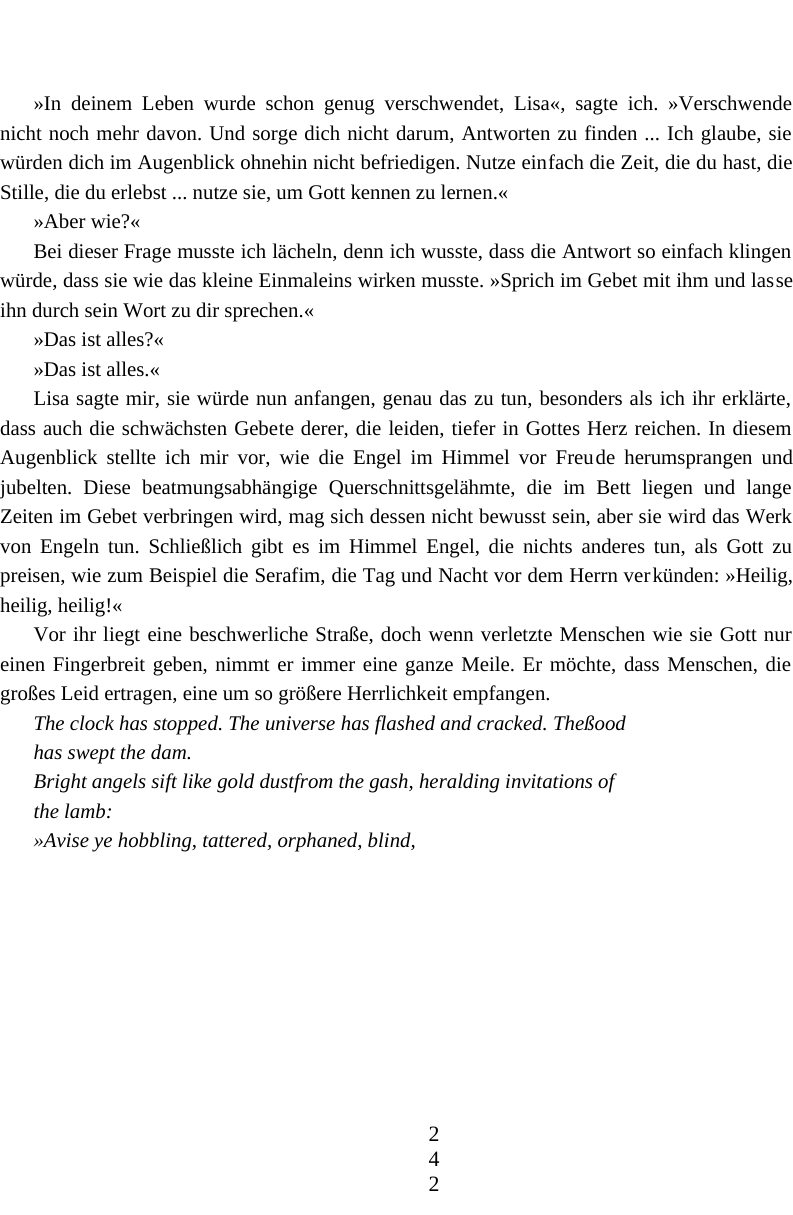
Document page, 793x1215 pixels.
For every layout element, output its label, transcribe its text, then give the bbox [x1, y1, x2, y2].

text Bei dieser Frage musste ich lächeln, denn ich wusste, dass die Antwort so einfach klingen würde, dass sie wie das kleine Einmaleins wirken musste. »Sprich im Gebet mit ihm und lasse ihn durch sein Wort zu dir sprechen.« [0, 235, 793, 323]
text Bright angels sift like gold dustfrom the gash, heralding invitations of the lamb: [33, 765, 633, 824]
text Vor ihr liegt eine beschwerliche Straße, doch wenn verletzte Menschen wie sie Gott nur einen Fingerbreit geben, nimmt er immer eine ganze Meile. Er möchte, dass Menschen, die großes Leid ertragen, eine um so größere Herrlichkeit empfangen. [0, 618, 793, 706]
text »Das ist alles.« [0, 353, 793, 382]
text Lisa sagte mir, sie würde nun anfangen, genau das zu tun, besonders als ich ihr erklärte, dass auch die schwächsten Gebete derer, die leiden, tiefer in Gottes Herz reichen. In diesem Augenblick stellte ich mir vor, wie die Engel im Himmel vor Freude herumsprangen und jubelten. Diese beatmungsabhängige Querschnittsgelähmte, die im Bett liegen und lange Zeiten im Gebet verbringen wird, mag sich dessen nicht bewusst sein, aber sie wird das Werk von Engeln tun. Schließlich gibt es im Himmel Engel, die nichts anderes tun, als Gott zu preisen, wie zum Beispiel die Serafim, die Tag und Nacht vor dem Herrn verkünden: »Heilig, heilig, heilig!« [0, 382, 793, 618]
text »In deinem Leben wurde schon genug verschwendet, Lisa«, sagte ich. »Verschwende nicht noch mehr davon. Und sorge dich nicht darum, Antworten zu finden ... Ich glaube, sie würden dich im Augenblick ohnehin nicht befriedigen. Nutze einfach die Zeit, die du hast, die Stille, die du erlebst ... nutze sie, um Gott kennen zu lernen.« [0, 87, 793, 205]
text The clock has stopped. The universe has flashed and cracked. Theßood has swept the dam. [33, 706, 656, 765]
text »Das ist alles?« [0, 323, 793, 353]
text »Aber wie?« [0, 205, 793, 235]
text »Avise ye hobbling, tattered, orphaned, blind, [0, 824, 793, 854]
